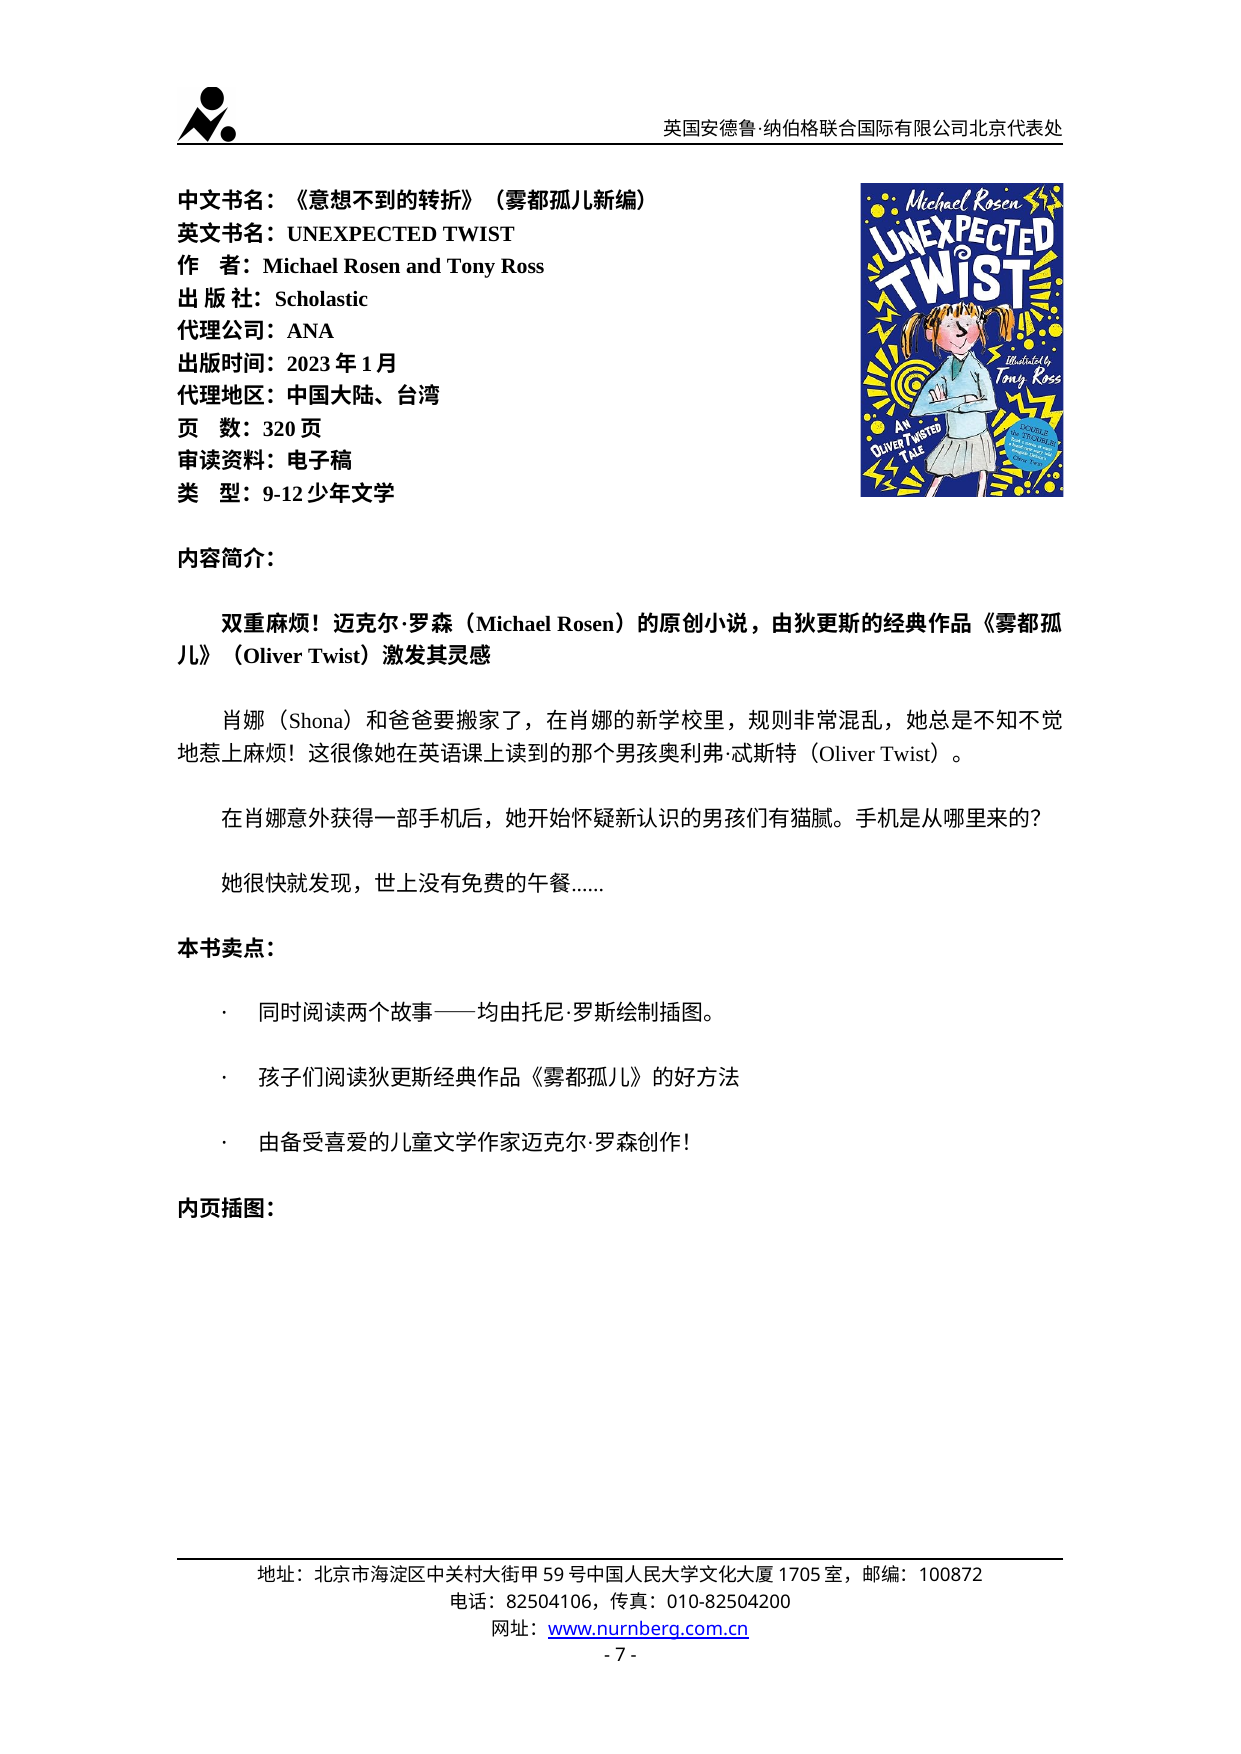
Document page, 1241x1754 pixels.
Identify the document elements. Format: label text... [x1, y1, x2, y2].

text 本书卖点： [177, 930, 1063, 963]
text 类 型：9-12少年文学 [177, 475, 1063, 508]
list 孩子们阅读狄更斯经典作品《雾都孤儿》的好方法 [221, 1060, 1063, 1093]
text 内容简介： [177, 540, 1063, 573]
text 内页插图： [177, 1190, 1063, 1223]
picture [860, 183, 1064, 497]
text 页 数：320页 [177, 410, 860, 443]
text 英文书名：UNEXPECTED TWIST [177, 215, 860, 248]
list 同时阅读两个故事——均由托尼·罗斯绘制插图。 [221, 995, 1063, 1028]
text 肖娜（Shona）和爸爸要搬家了，在肖娜的新学校里，规则非常混乱，她总是不知不觉地惹上麻烦！这很像她在英语课上读到的那个男孩奥利弗·忒斯特（Oliver Twist）。 [177, 703, 1063, 768]
text 代理公司：ANA [177, 313, 860, 345]
text 作 者：Michael Rosen and Tony Ross [177, 248, 860, 280]
text 代理地区：中国大陆、台湾 [177, 378, 860, 410]
text 双重麻烦！迈克尔·罗森（Michael Rosen）的原创小说，由狄更斯的经典作品《雾都孤儿》（Oliver Twist）激发其灵感 [177, 605, 1063, 670]
text 出 版 社：Scholastic [177, 280, 860, 313]
list 由备受喜爱的儿童文学作家迈克尔·罗森创作！ [221, 1125, 1063, 1158]
text 中文书名：《意想不到的转折》（雾都孤儿新编） [177, 183, 860, 215]
text 在肖娜意外获得一部手机后，她开始怀疑新认识的男孩们有猫腻。手机是从哪里来的？ [177, 800, 1063, 833]
text 她很快就发现，世上没有免费的午餐...... [177, 865, 1063, 898]
text 审读资料：电子稿 [177, 443, 860, 475]
text 出版时间：2023年1月 [177, 345, 860, 378]
picture [177, 87, 236, 142]
